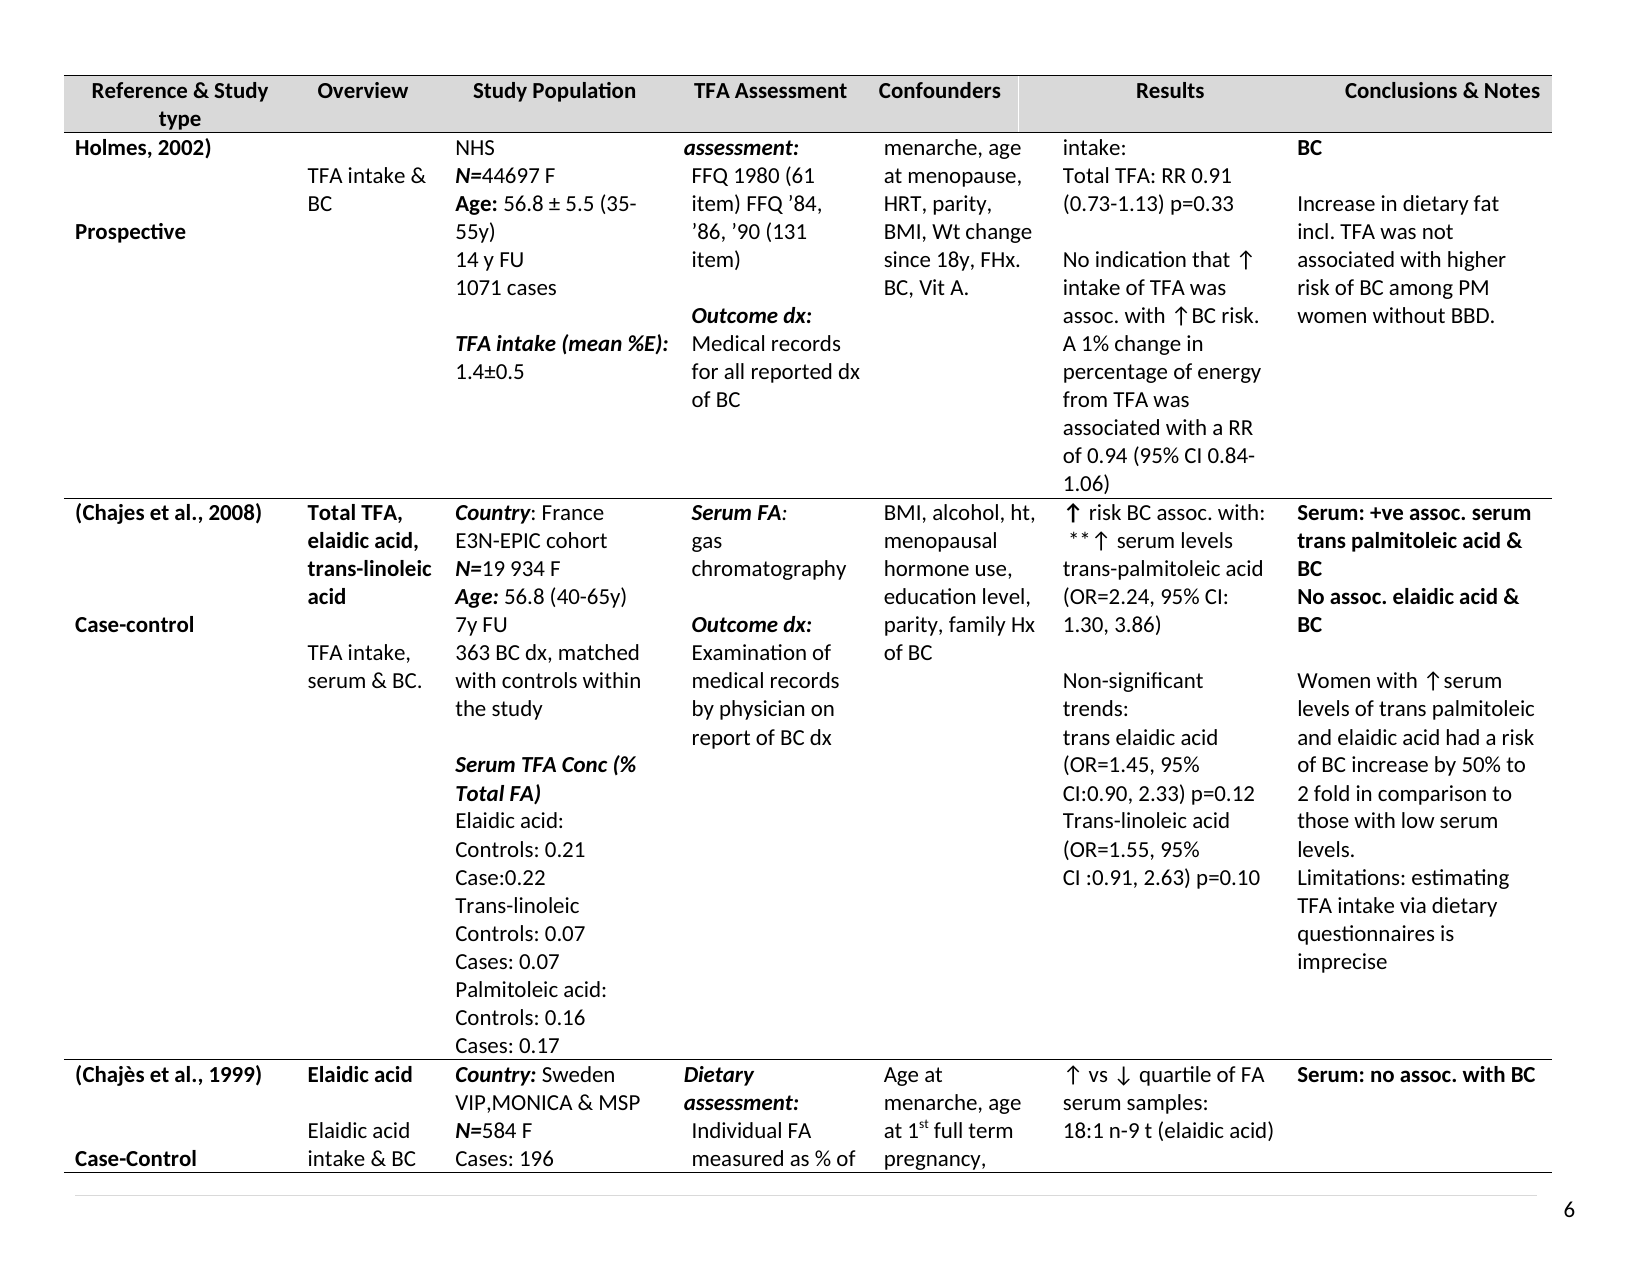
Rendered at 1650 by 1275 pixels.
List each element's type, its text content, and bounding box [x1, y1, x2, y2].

table_cell Total TFA TFA intake & BC [296, 133, 444, 497]
table_cell BMI, alcohol, ht, menopausal hormone use, education level, parity, family Hx of BC [872, 499, 1051, 1059]
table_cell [444, 1060, 680, 1172]
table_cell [680, 133, 872, 497]
table_cell Elaidic acid Elaidic acid intake & BC [296, 1060, 444, 1172]
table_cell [872, 1060, 1051, 1172]
table_header Overview [296, 76, 429, 132]
table_cell Country: France E3N-EPIC cohort N=19 934 F Age: 56.8 (40-65y) 7y FU 363 BC dx, matched with controls within the study Serum TFA Conc (% Total FA) Elaidic acid: Controls: 0.21 Case:0.22 Trans-linoleic Controls: 0.07 Cases: 0.07 Palmitoleic acid: Controls: 0.16 Cases: 0.17 [444, 499, 680, 1059]
table_header Confounders [872, 76, 1018, 132]
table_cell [1286, 133, 1552, 497]
table_cell (Chajes et al., 2008) Case-control [64, 499, 296, 1059]
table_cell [680, 1060, 872, 1172]
table_cell Serum: +ve assoc. serum trans palmitoleic acid & BC No assoc. elaidic acid & BC Women with ↑serum levels of trans palmitoleic and elaidic acid had a risk of BC increase by 50% to 2 fold in comparison to those with low serum levels. Limitations: estimating TFA intake via dietary questionnaires is imprecise [1286, 499, 1552, 1059]
table_cell (Chajès et al., 1999) Case-Control [64, 1060, 296, 1172]
table_header TFA Assessment [680, 76, 872, 132]
table_header Study Population [429, 76, 680, 132]
table_header Reference & Study type [64, 76, 296, 132]
table_header Results [1019, 76, 1333, 132]
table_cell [64, 133, 296, 497]
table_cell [872, 133, 1051, 497]
table_cell ↑ risk BC assoc. with: **↑ serum levels trans-palmitoleic acid (OR=2.24, 95% CI: 1.30, 3.86) Non-significant trends: trans elaidic acid (OR=1.45, 95% CI:0.90, 2.33) p=0.12 Trans-linoleic acid (OR=1.55, 95% CI :0.91, 2.63) p=0.10 [1051, 499, 1286, 1059]
table_header Conclusions & Notes [1333, 76, 1552, 132]
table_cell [1051, 1060, 1286, 1172]
table_cell Total TFA, elaidic acid, trans-linoleic acid TFA intake, serum & BC. [296, 499, 444, 1059]
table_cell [1051, 133, 1286, 497]
table_cell Serum: no assoc. with BC [1286, 1060, 1552, 1172]
table_cell Serum FA: gas chromatography Outcome dx: Examination of medical records by physician on report of BC dx [680, 499, 872, 1059]
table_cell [444, 133, 680, 497]
